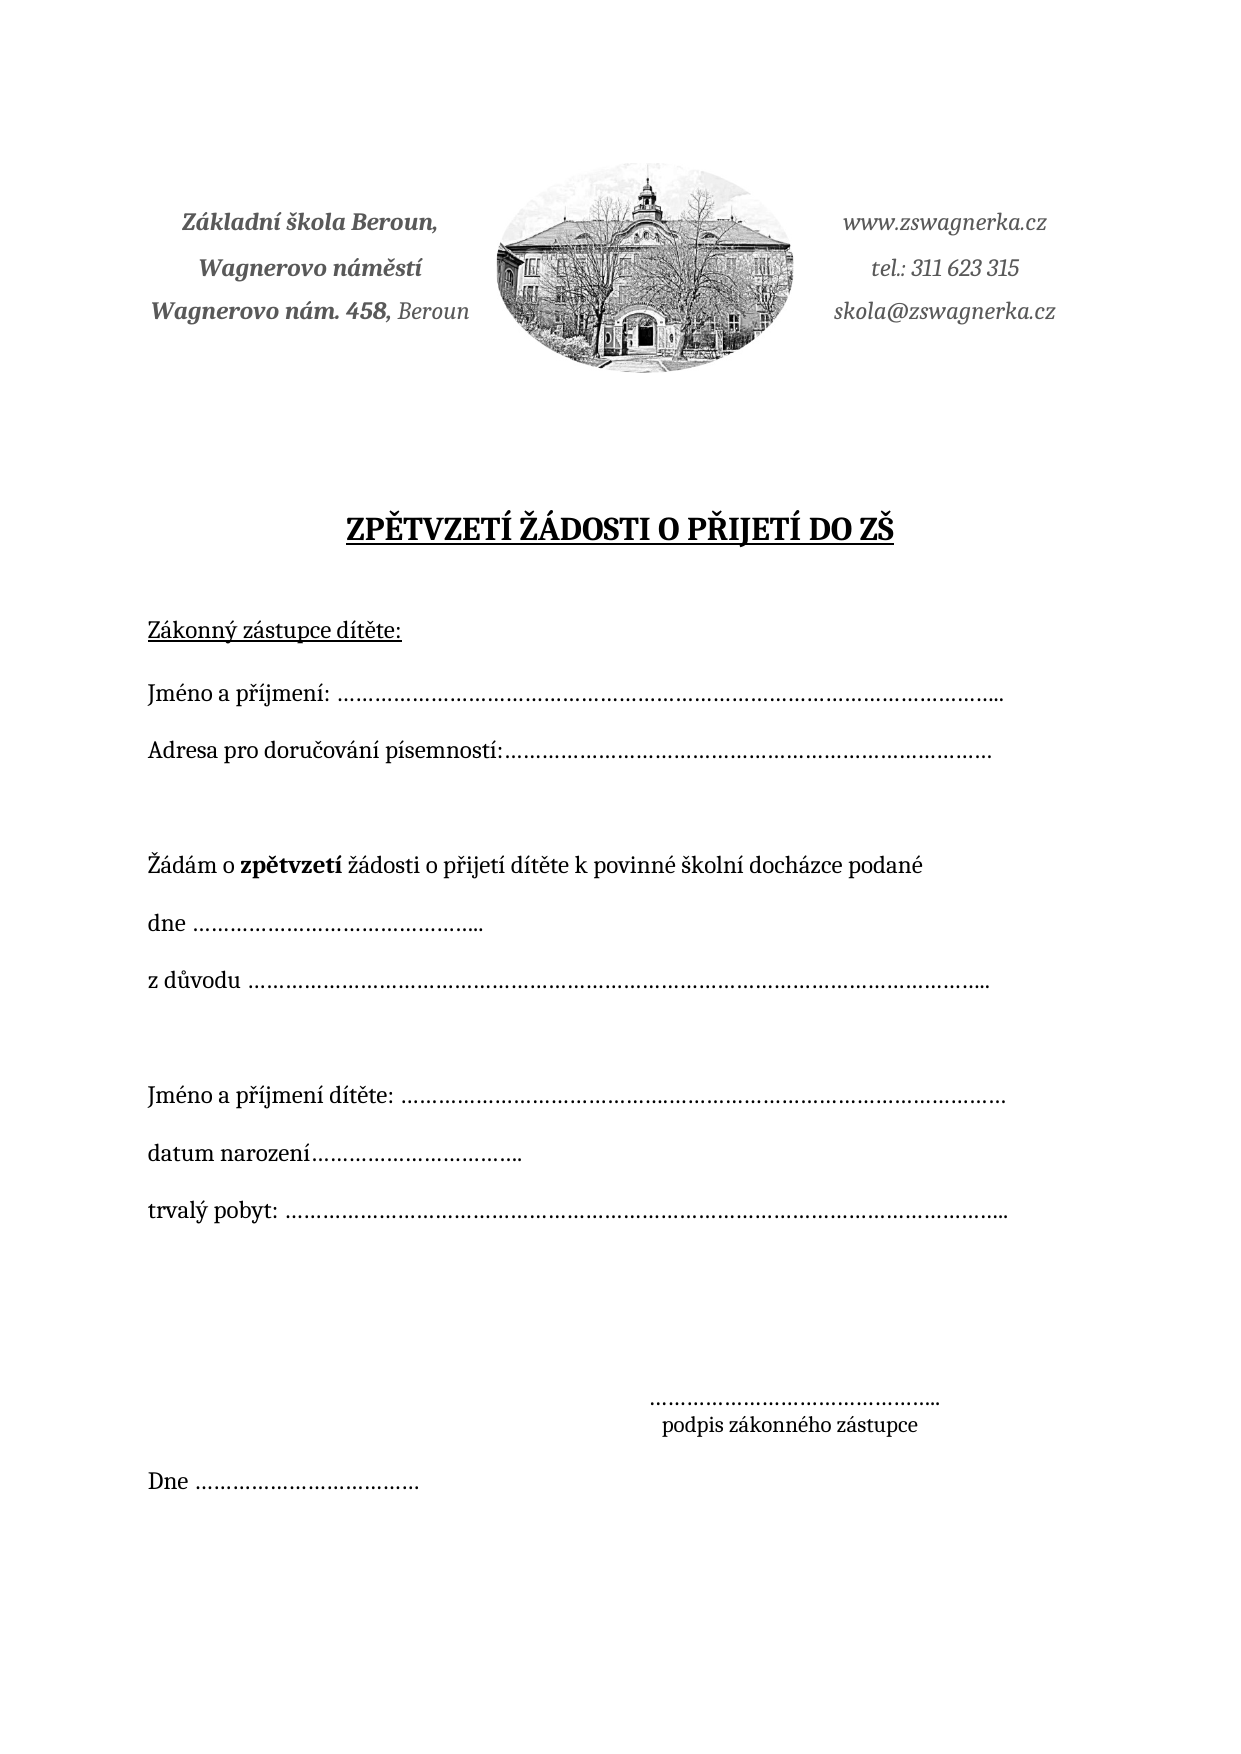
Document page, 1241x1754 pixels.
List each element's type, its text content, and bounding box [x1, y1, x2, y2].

text podpis zákonného zástupce [148, 1412, 1093, 1438]
text Adresa pro doručování písemností:…………………………………………………………………… [148, 736, 1093, 765]
text Wagnerovo náměstí tel.: 311 623 315 [794, 254, 1093, 282]
text Wagnerovo náměstí tel.: 311 623 315 [148, 254, 496, 282]
text ……………………………………….. [148, 1383, 1093, 1412]
text Dne ……………………………… [148, 1467, 1093, 1495]
text Wagnerovo nám. 458, Beroun skola@zswagnerka.cz [118, 297, 496, 326]
text datum narození……………………………. [148, 1138, 1093, 1167]
text Zákonný zástupce dítěte: [148, 616, 1093, 645]
text Jméno a příjmení dítěte: …………………………………….……………………………………………… [148, 1081, 1093, 1110]
text Wagnerovo nám. 458, Beroun skola@zswagnerka.cz [794, 297, 1093, 326]
text ZPĚTVZETÍ ŽÁDOSTI O PŘIJETÍ DO ZŠ [148, 511, 1093, 549]
text Žádám o zpětvzetí žádosti o přijetí dítěte k povinné školní docházce podané [148, 851, 1093, 880]
text Základní škola Beroun, www.zswagnerka.cz [148, 208, 496, 237]
text dne ……………………………………….. [148, 908, 1093, 937]
text Základní škola Beroun, www.zswagnerka.cz [794, 208, 1093, 237]
text Jméno a příjmení: …………………………………………………………………………………………….. [148, 678, 1093, 707]
text z důvodu ……………………………………………………………………………………………………….. [148, 966, 1093, 995]
picture [496, 163, 794, 373]
text trvalý pobyt: …………………………………………………………………………………………………….. [148, 1196, 1093, 1225]
